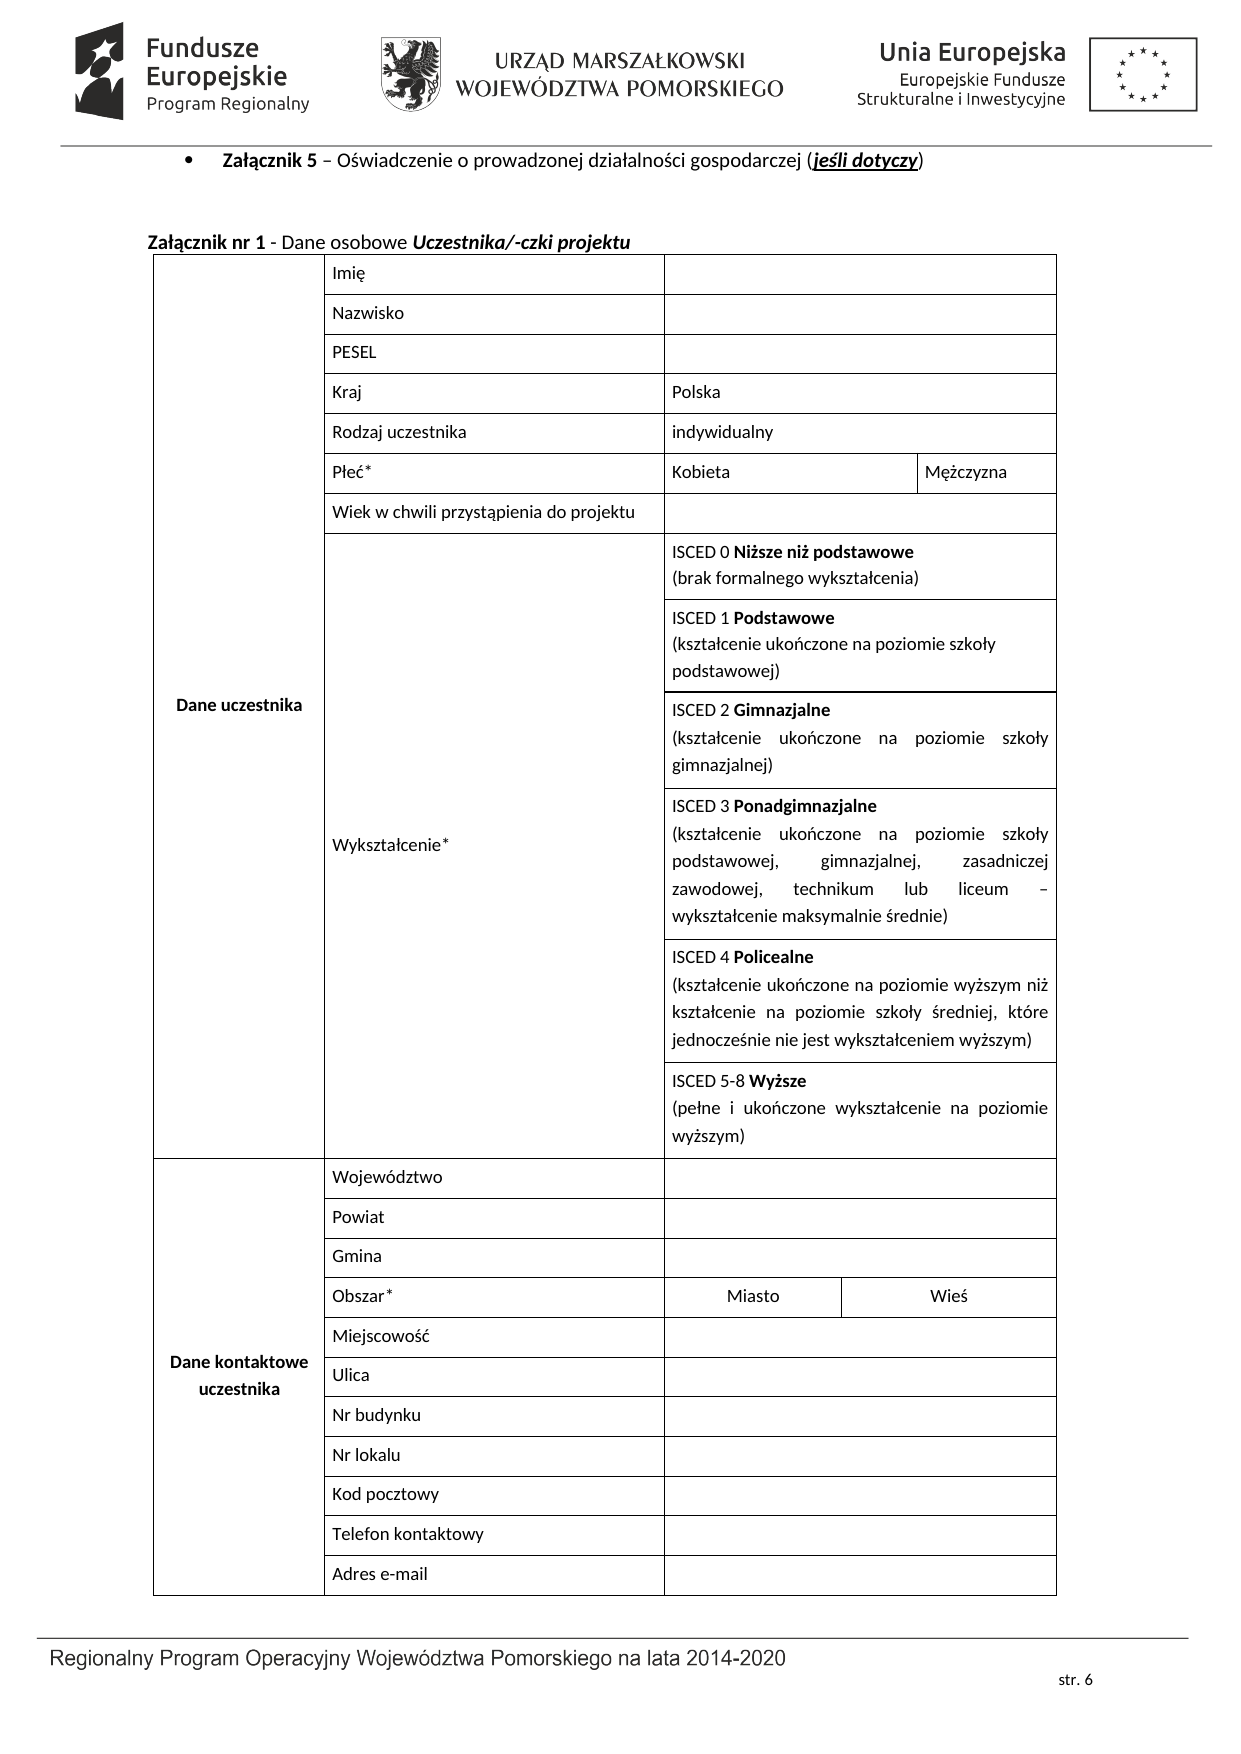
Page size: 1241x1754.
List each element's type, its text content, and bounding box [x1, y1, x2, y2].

table_cell [665, 1318, 1056, 1357]
table_cell Wieś [842, 1278, 1056, 1317]
table_cell Polska [665, 374, 1056, 413]
table_cell [665, 1556, 1056, 1595]
table_cell ISCED 1 Podstawowe (kształcenie ukończone na poziomie szkoły podstawowej) [665, 600, 1056, 691]
table_cell Rodzaj uczestnika [325, 414, 664, 453]
table_header Dane uczestnika [154, 255, 324, 1158]
table_cell Miasto [665, 1278, 841, 1317]
table_cell Mężczyzna [918, 454, 1056, 493]
table_cell ISCED 0 Niższe niż podstawowe (brak formalnego wykształcenia) [665, 534, 1056, 599]
table_cell Nr budynku [325, 1397, 664, 1436]
table_cell [665, 1397, 1056, 1436]
table_cell [665, 335, 1056, 373]
table_cell ISCED 4 Policealne (kształcenie ukończone na poziomie wyższym niż kształcenie na poziomie szkoły średniej, które jednocześnie nie jest wykształceniem wyższym) [665, 940, 1056, 1062]
table_cell ISCED 2 Gimnazjalne (kształcenie ukończone na poziomie szkoły gimnazjalnej) [665, 693, 1056, 787]
table_cell [665, 1477, 1056, 1515]
table_cell Obszar* [325, 1278, 664, 1317]
table_cell Nr lokalu [325, 1437, 664, 1476]
table_cell PESEL [325, 335, 664, 373]
table_cell Płeć* [325, 454, 664, 493]
table_cell ISCED 5-8 Wyższe (pełne i ukończone wykształcenie na poziomie wyższym) [665, 1063, 1056, 1158]
table_cell Gmina [325, 1239, 664, 1277]
table_cell [665, 1239, 1056, 1277]
table_cell Kod pocztowy [325, 1477, 664, 1515]
table_cell Nazwisko [325, 295, 664, 334]
table_cell Wiek w chwili przystąpienia do projektu [325, 494, 664, 533]
table_cell [665, 295, 1056, 334]
table_cell Kobieta [665, 454, 917, 493]
table_cell [665, 1159, 1056, 1198]
table_cell indywidualny [665, 414, 1056, 453]
table_cell Ulica [325, 1358, 664, 1396]
table_cell [665, 494, 1056, 533]
table_cell ISCED 3 Ponadgimnazjalne (kształcenie ukończone na poziomie szkoły podstawowej, gimnazjalnej, zasadniczej zawodowej, technikum lub liceum – wykształcenie maksymalnie średnie) [665, 789, 1056, 938]
table_cell Województwo [325, 1159, 664, 1198]
table_cell Miejscowość [325, 1318, 664, 1357]
table_cell Dane kontaktowe uczestnika [154, 1159, 324, 1595]
table_cell Wykształcenie* [325, 534, 664, 1158]
picture [36, 1637, 1189, 1670]
table_cell Adres e-mail [325, 1556, 664, 1595]
table_cell [665, 1437, 1056, 1476]
table_cell Kraj [325, 374, 664, 413]
table_cell [665, 1516, 1056, 1555]
table_cell [665, 1199, 1056, 1237]
table_cell Telefon kontaktowy [325, 1516, 664, 1555]
text Załącznik nr 1 - Dane osobowe Uczestnika/-czki projektu [148, 229, 1093, 254]
picture [60, 21, 1213, 147]
table_header Imię [325, 255, 664, 294]
table_header [665, 255, 1056, 294]
table_cell [665, 1358, 1056, 1396]
list Załącznik 5 – Oświadczenie o prowadzonej działalności gospodarczej (jeśli dotyczy) [185, 148, 1093, 173]
table_cell Powiat [325, 1199, 664, 1237]
